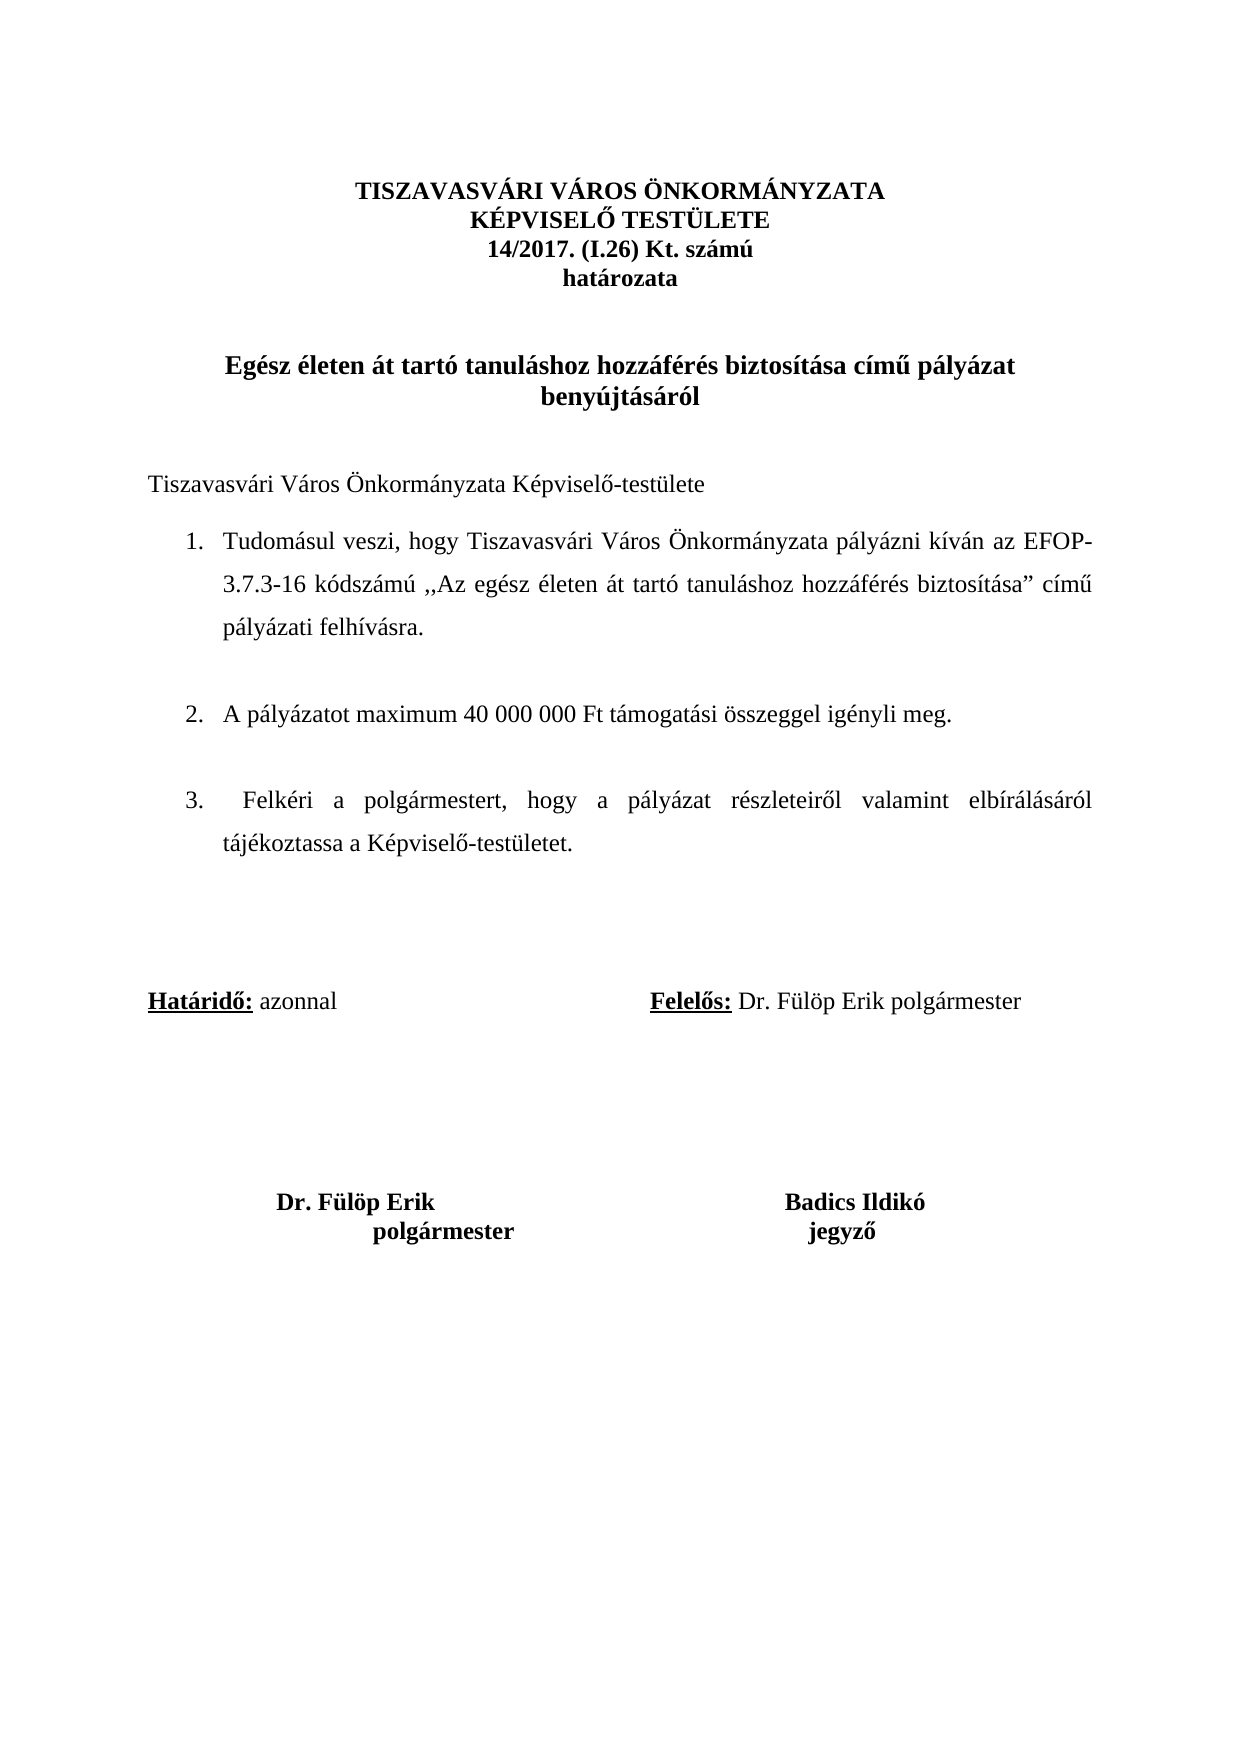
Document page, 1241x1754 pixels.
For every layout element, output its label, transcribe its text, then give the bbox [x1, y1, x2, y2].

list A pályázatot maximum 40 000 000 Ft támogatási összeggel igényli meg. [185, 699, 1093, 727]
text Dr. Fülöp Erik Badics Ildikó [148, 1187, 1093, 1216]
text Határidő: azonnal Felelős: Dr. Fülöp Erik polgármester [148, 986, 1093, 1015]
list Tudomásul veszi, hogy Tiszavasvári Város Önkormányzata pályázni kíván az EFOP-3.7.3-16 kódszámú ,,Az egész életen át tartó tanuláshoz hozzáférés biztosítása” című pályázati felhívásra. [185, 526, 1093, 641]
text Tiszavasvári Város Önkormányzata Képviselő-testülete [148, 469, 1093, 497]
text KÉPVISELŐ TESTÜLETE [148, 205, 1093, 234]
list Felkéri a polgármestert, hogy a pályázat részleteiről valamint elbírálásáról tájékoztassa a Képviselő-testületet. [185, 785, 1093, 857]
text 14/2017. (I.26) Kt. számú [148, 234, 1093, 263]
text Egész életen át tartó tanuláshoz hozzáférés biztosítása című pályázat benyújtásáról [148, 349, 1093, 411]
text határozata [148, 263, 1093, 291]
text TISZAVASVÁRI VÁROS ÖNKORMÁNYZATA [148, 176, 1093, 205]
text polgármester jegyző [148, 1216, 1093, 1245]
